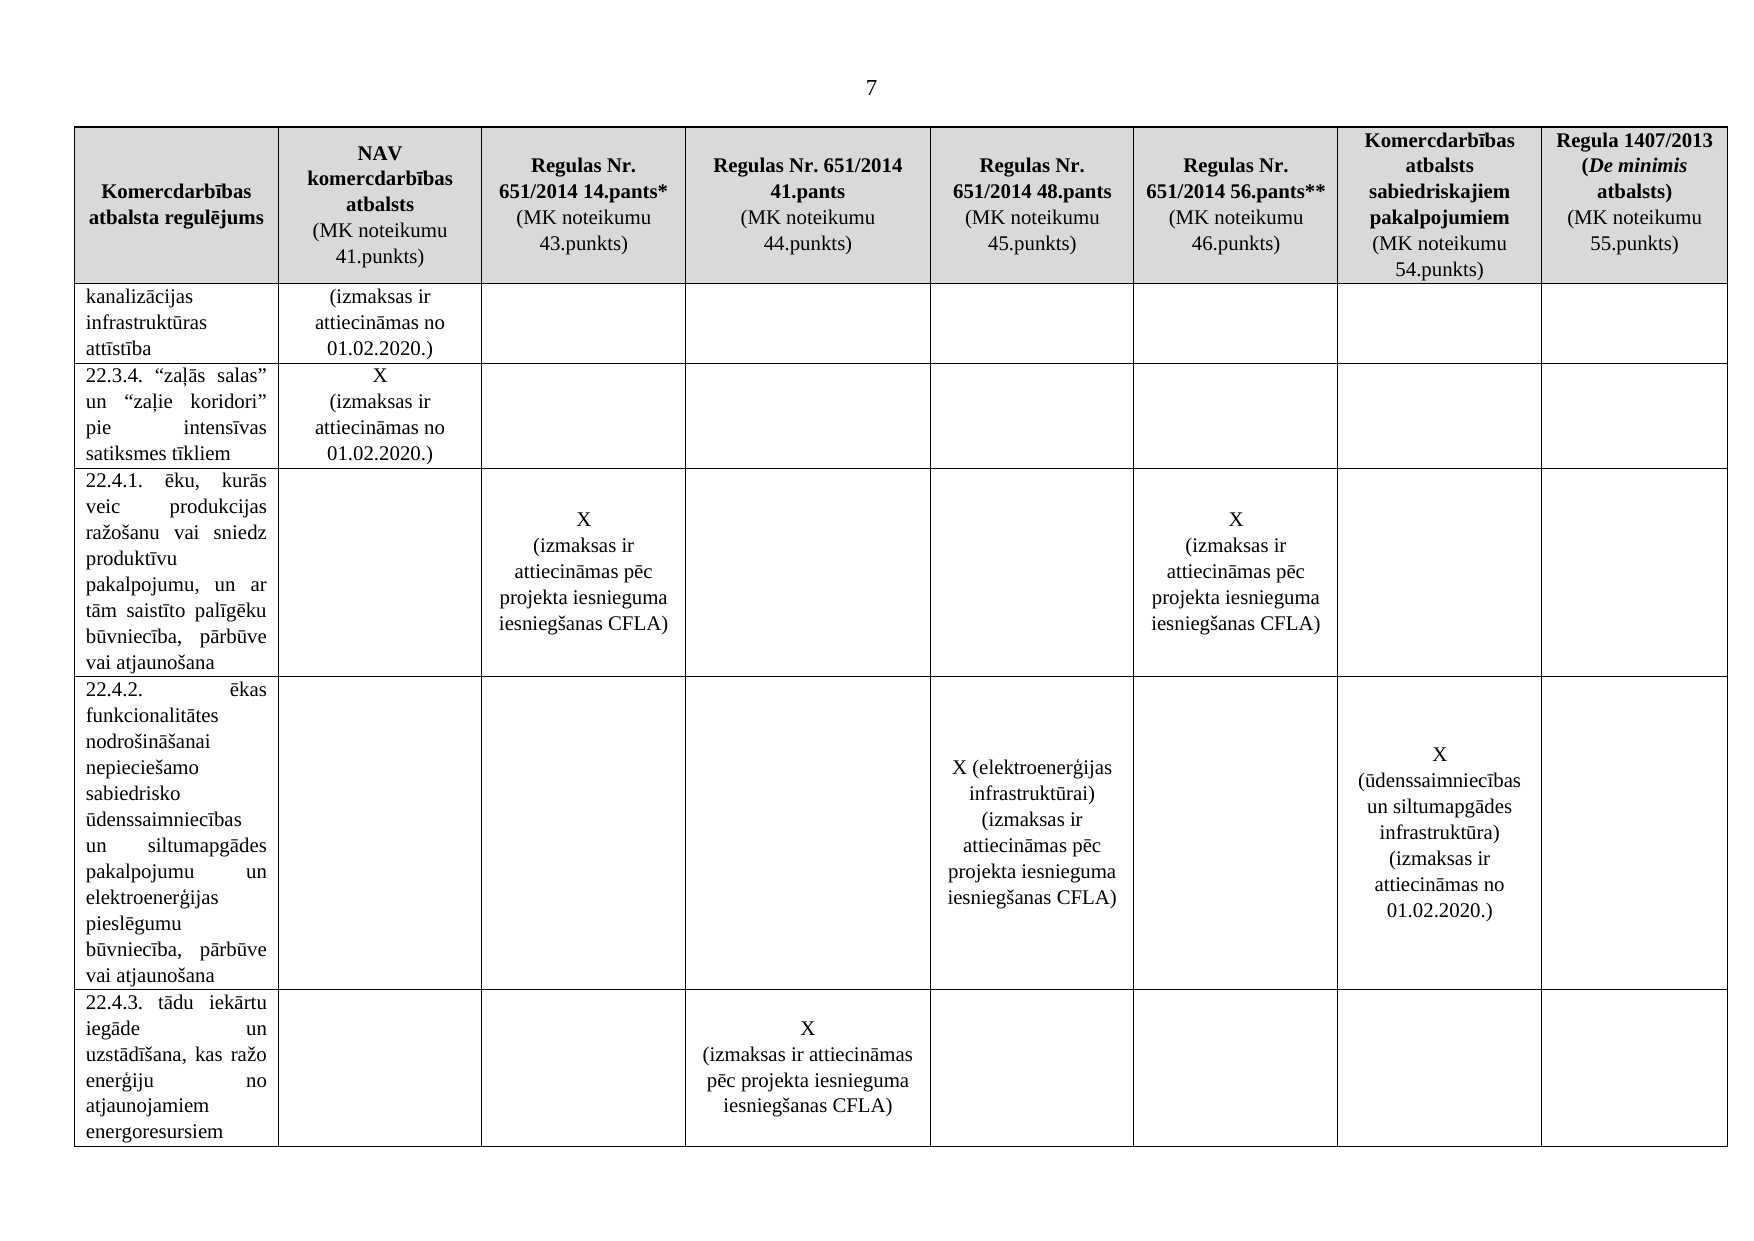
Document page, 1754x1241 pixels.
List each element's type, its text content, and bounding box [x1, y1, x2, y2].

table_cell X (izmaksas ir attiecināmas pēc projekta iesnieguma iesniegšanas CFLA) [686, 990, 930, 1146]
table_cell [686, 284, 930, 362]
table_header Komercdarbības atbalsta regulējums [75, 128, 278, 283]
table_cell [482, 990, 685, 1146]
table_cell 22.4.1. ēku, kurās veic produkcijas ražošanu vai sniedz produktīvu pakalpojumu, un ar tām saistīto palīgēku būvniecība, pārbūve vai atjaunošana [75, 469, 278, 676]
table_cell X (izmaksas ir attiecināmas pēc projekta iesnieguma iesniegšanas CFLA) [482, 469, 685, 676]
table_cell [482, 677, 685, 989]
table_cell [931, 469, 1133, 676]
table_cell 22.3.3. lietusūdens kanalizācijas infrastruktūras attīstība [75, 284, 278, 362]
table_cell [279, 677, 481, 989]
table_cell [279, 990, 481, 1146]
table_cell [1338, 469, 1541, 676]
table_header Komercdarbības atbalsts sabiedriskajiem pakalpojumiem (MK noteikumu 54.punkts) [1338, 128, 1541, 283]
table_cell X (izmaksas ir attiecināmas no 01.02.2020.) [279, 364, 481, 467]
table_cell [1542, 284, 1727, 362]
table_header Regula 1407/2013 (De minimis atbalsts) (MK noteikumu 55.punkts) [1542, 128, 1727, 283]
table_cell [686, 677, 930, 989]
table_header Regulas Nr. 651/2014 56.pants** (MK noteikumu 46.punkts) [1134, 128, 1337, 283]
table_header Regulas Nr. 651/2014 41.pants (MK noteikumu 44.punkts) [686, 128, 930, 283]
table_cell 22.4.2. ēkas funkcionalitātes nodrošināšanai nepieciešamo sabiedrisko ūdenssaimniecības un siltumapgādes pakalpojumu un elektroenerģijas pieslēgumu būvniecība, pārbūve vai atjaunošana [75, 677, 278, 989]
table_cell [1338, 990, 1541, 1146]
table_cell [1134, 677, 1337, 989]
table_cell [482, 284, 685, 362]
table_cell X (izmaksas ir attiecināmas no 01.02.2020.) [279, 284, 481, 362]
table_cell [1542, 990, 1727, 1146]
table_cell X (ūdenssaimniecības un siltumapgādes infrastruktūra) (izmaksas ir attiecināmas no 01.02.2020.) [1338, 677, 1541, 989]
table_cell X (izmaksas ir attiecināmas pēc projekta iesnieguma iesniegšanas CFLA) [1134, 469, 1337, 676]
table_cell [1542, 364, 1727, 467]
table_cell [686, 364, 930, 467]
table_cell [686, 469, 930, 676]
table_cell [1134, 990, 1337, 1146]
table_cell [931, 364, 1133, 467]
table_cell [931, 990, 1133, 1146]
table_cell 22.4.3. tādu iekārtu iegāde un uzstādīšana, kas ražo enerģiju no atjaunojamiem energoresursiem [75, 990, 278, 1146]
table_cell [482, 364, 685, 467]
table_cell [1134, 284, 1337, 362]
table_cell [1542, 677, 1727, 989]
table_cell [1542, 469, 1727, 676]
table_cell [1338, 284, 1541, 362]
table_cell 22.3.4. “zaļās salas” un “zaļie koridori” pie intensīvas satiksmes tīkliem [75, 364, 278, 467]
table_header NAV komercdarbības atbalsts (MK noteikumu 41.punkts) [279, 128, 481, 283]
table_cell [1134, 364, 1337, 467]
table_cell [279, 469, 481, 676]
table_header Regulas Nr. 651/2014 14.pants* (MK noteikumu 43.punkts) [482, 128, 685, 283]
table_cell X (elektroenerģijas infrastruktūrai) (izmaksas ir attiecināmas pēc projekta iesnieguma iesniegšanas CFLA) [931, 677, 1133, 989]
table_header Regulas Nr. 651/2014 48.pants (MK noteikumu 45.punkts) [931, 128, 1133, 283]
table_cell [1338, 364, 1541, 467]
table_cell [931, 284, 1133, 362]
